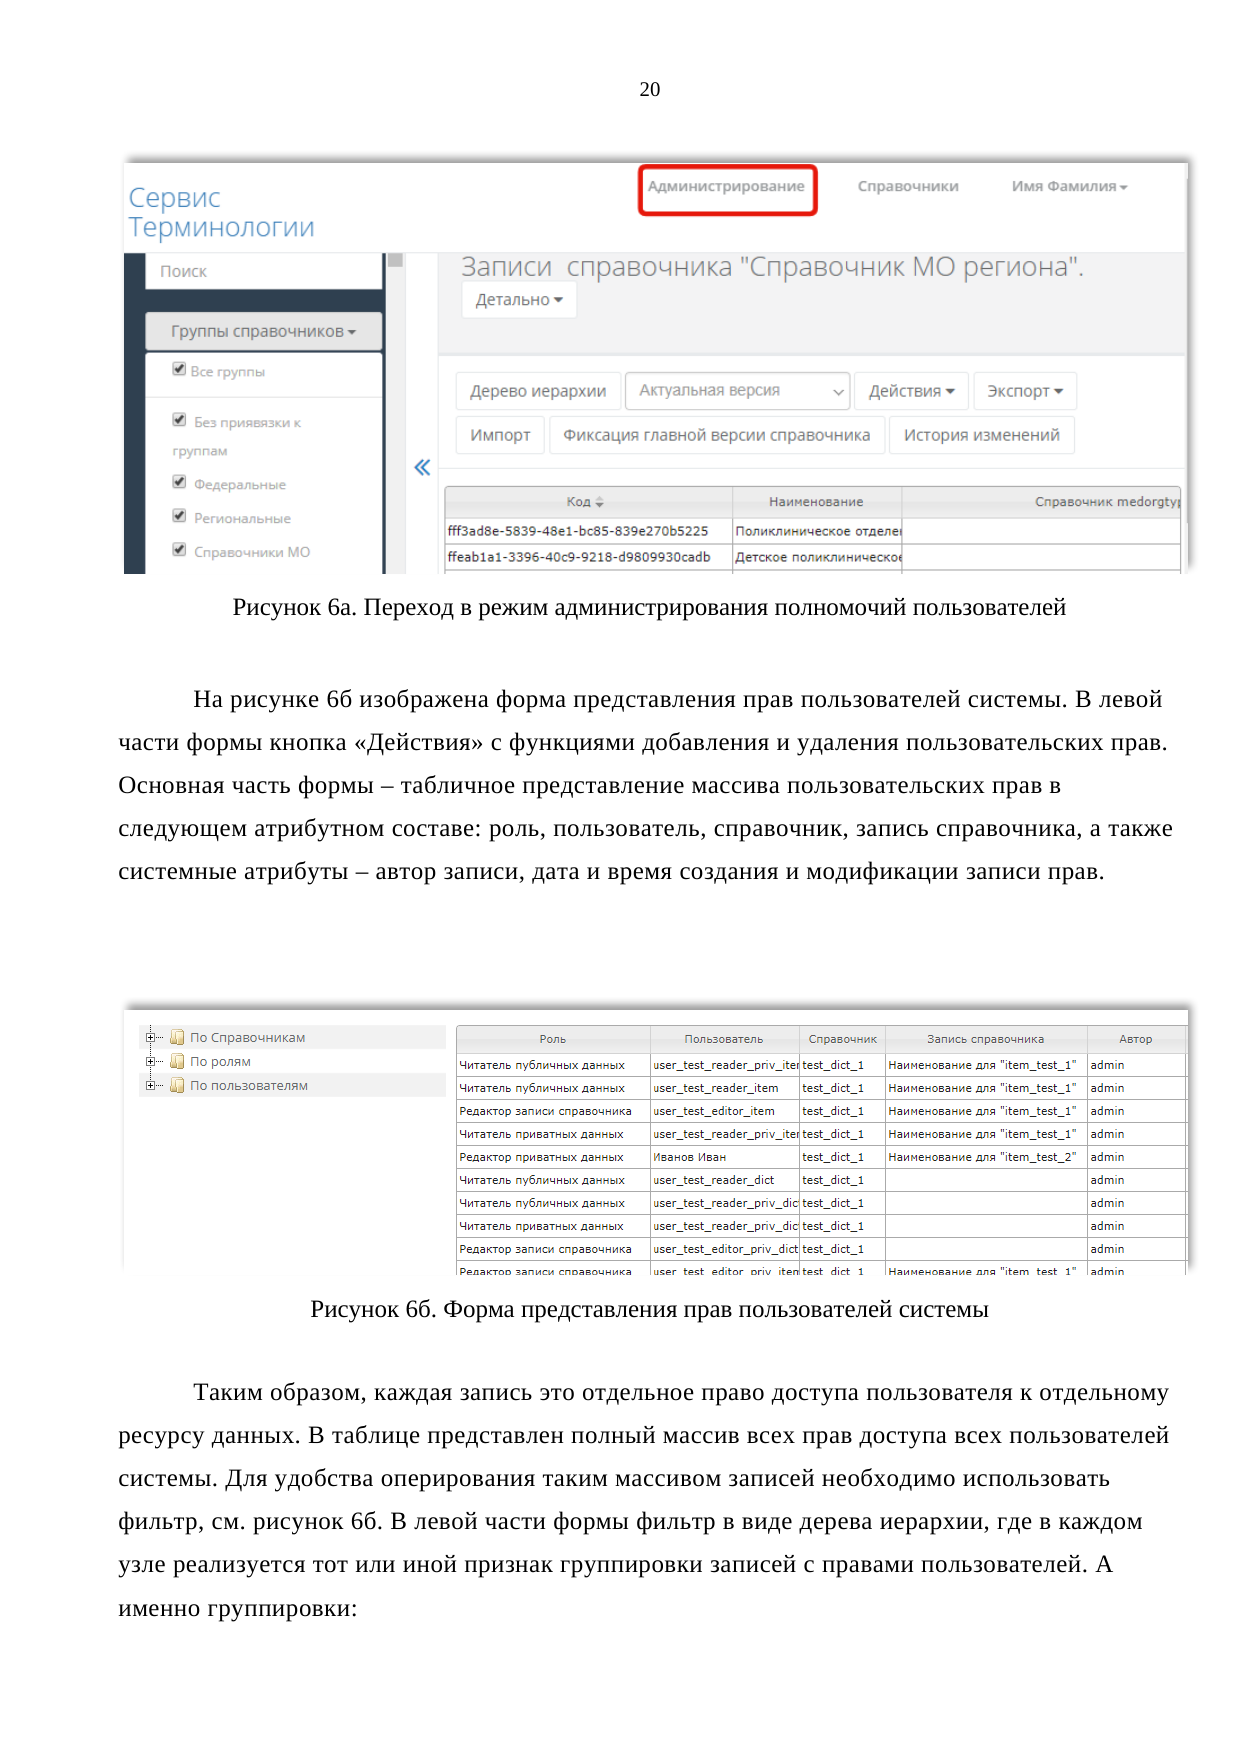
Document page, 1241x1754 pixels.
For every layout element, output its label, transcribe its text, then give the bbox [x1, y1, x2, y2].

picture [124, 1010, 1188, 1275]
picture [124, 163, 1188, 574]
text Рисунок 6б. Форма представления прав пользователей системы [118, 1294, 1181, 1323]
text Рисунок 6а. Переход в режим администрирования полномочий пользователей [118, 592, 1181, 620]
text На рисунке 6б изображена форма представления прав пользователей системы. В левой части формы кнопка «Действия» с функциями добавления и удаления пользовательских прав. Основная часть формы – табличное представление массива пользовательских прав в следующем атрибутном составе: роль, пользователь, справочник, запись справочника, а также системные атрибуты – автор записи, дата и время создания и модификации записи прав. [118, 684, 1181, 885]
text Таким образом, каждая запись это отдельное право доступа пользователя к отдельному ресурсу данных. В таблице представлен полный массив всех прав доступа всех пользователей системы. Для удобства оперирования таким массивом записей необходимо использовать фильтр, см. рисунок 6б. В левой части формы фильтр в виде дерева иерархии, где в каждом узле реализуется тот или иной признак группировки записей с правами пользователей. А именно группировки: [118, 1377, 1181, 1621]
